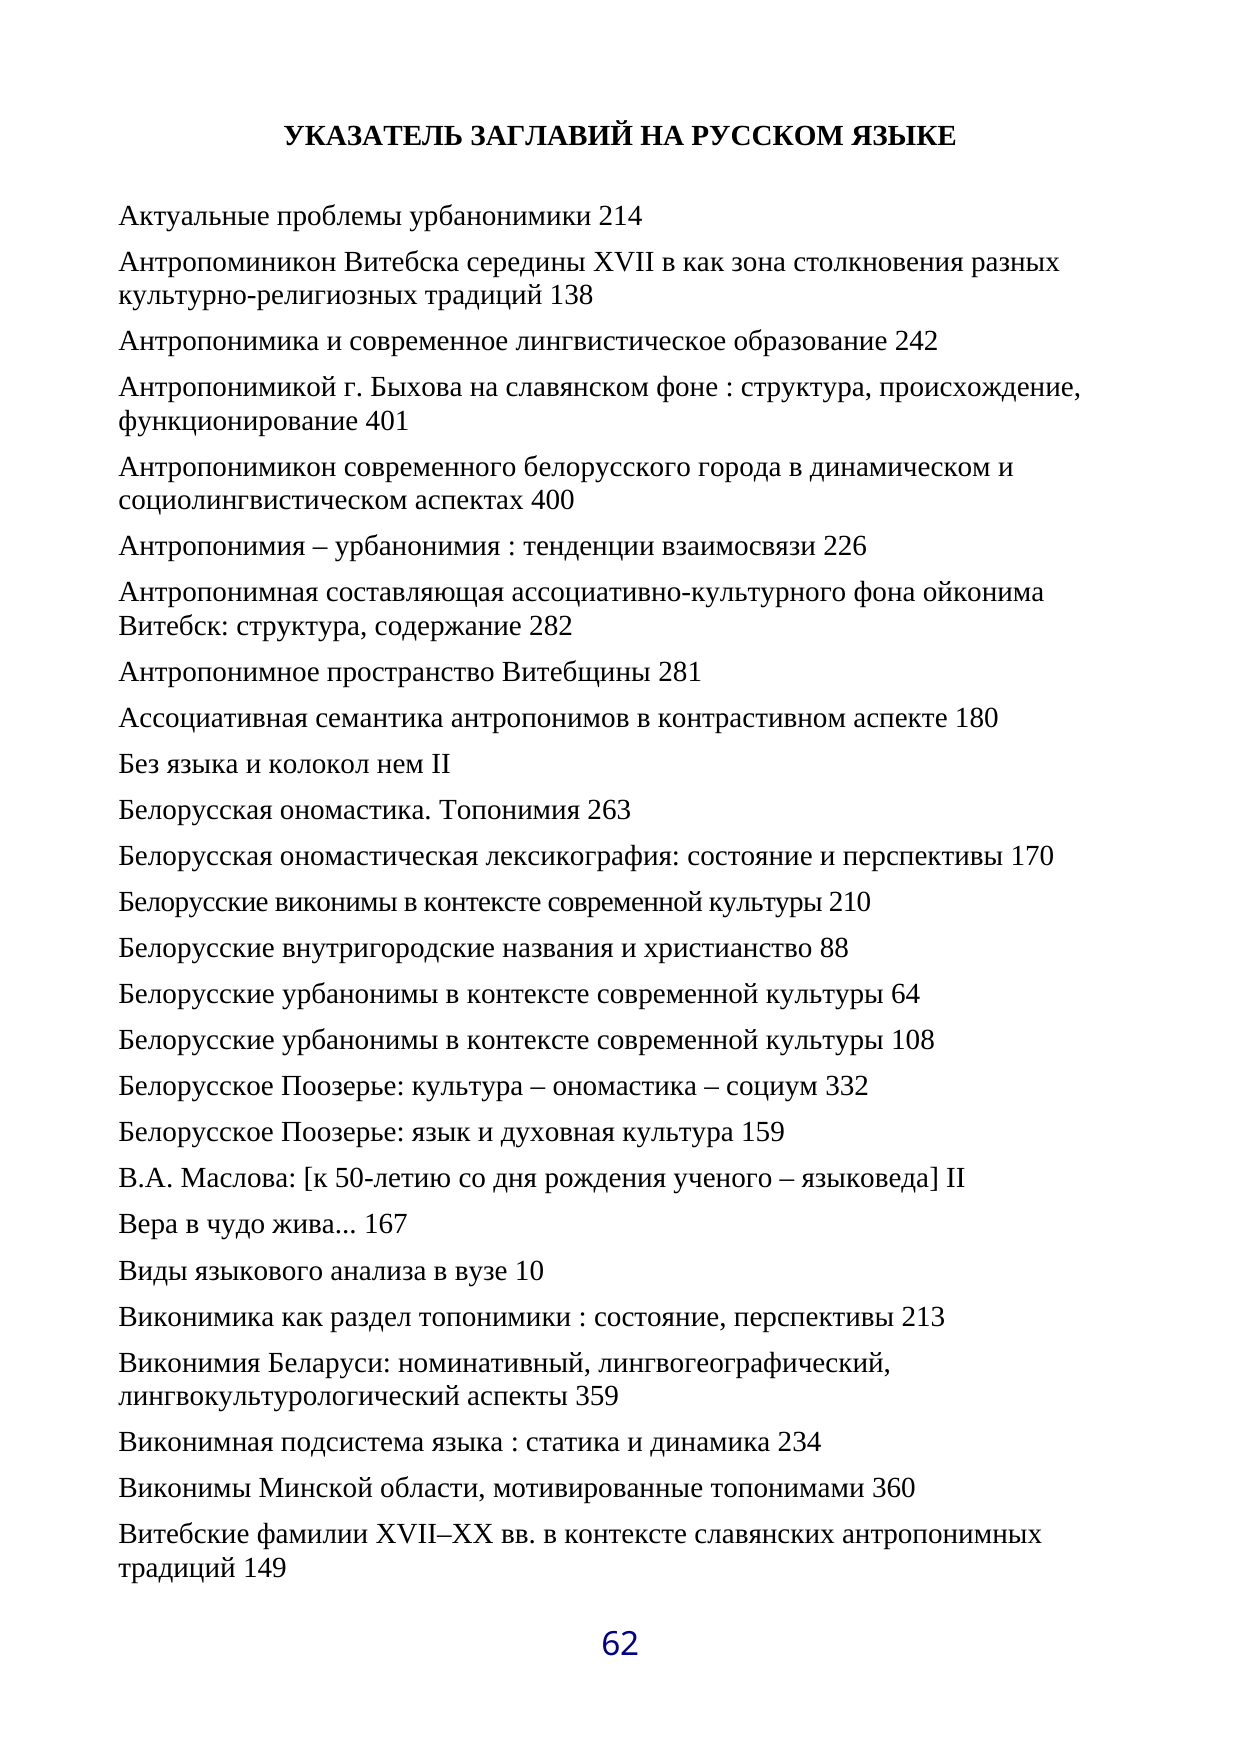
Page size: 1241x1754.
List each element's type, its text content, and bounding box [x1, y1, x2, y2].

text Виконимия Беларуси: номинативный, лингвогеографический, лингвокультурологический аспекты 359 [118, 1345, 1122, 1412]
text Антропонимия – урбанонимия : тенденции взаимосвязи 226 [118, 528, 1122, 562]
text Виды языкового анализа в вузе 10 [118, 1253, 1122, 1286]
text Вера в чудо жива... 167 [118, 1207, 1122, 1240]
text УКАЗАТЕЛЬ ЗАГЛАВИЙ НА РУССКОМ ЯЗЫКЕ [118, 118, 1122, 152]
text Белорусские урбанонимы в контексте современной культуры 108 [118, 1022, 1122, 1056]
text Виконимика как раздел топонимики : состояние, перспективы 213 [118, 1299, 1122, 1332]
text В.А. Маслова: [к 50-летию со дня рождения ученого – языковеда] II [118, 1161, 1122, 1194]
text Витебские фамилии XVII–XX вв. в контексте славянских антропонимных традиций 149 [118, 1516, 1122, 1583]
text Антропонимное пространство Витебщины 281 [118, 654, 1122, 688]
text Антропонимикой г. Быхова на славянском фоне : структура, происхождение, функционирование 401 [118, 369, 1122, 436]
text Белорусское Поозерье: культура – ономастика – социум 332 [118, 1068, 1122, 1102]
text Белорусское Поозерье: язык и духовная культура 159 [118, 1114, 1122, 1148]
text Белорусские урбанонимы в контексте современной культуры 64 [118, 976, 1122, 1010]
text Белорусская ономастика. Топонимия 263 [118, 792, 1122, 826]
text Антропоминикон Витебска середины XVII в как зона столкновения разных культурно-религиозных традиций 138 [118, 244, 1122, 311]
text Антропонимикон современного белорусского города в динамическом и социолингвистическом аспектах 400 [118, 449, 1122, 516]
text Антропонимная составляющая ассоциативно-культурного фона ойконима Витебск: структура, содержание 282 [118, 574, 1122, 642]
text Ассоциативная семантика антропонимов в контрастивном аспекте 180 [118, 700, 1122, 734]
text Актуальные проблемы урбанонимики 214 [118, 198, 1122, 231]
text Без языка и колокол нем II [118, 746, 1122, 780]
text Белорусские внутригородские названия и христианство 88 [118, 930, 1122, 964]
text Антропонимика и современное лингвистическое образование 242 [118, 323, 1122, 357]
text Белорусская ономастическая лексикография: состояние и перспективы 170 [118, 838, 1122, 872]
text Виконимная подсистема языка : статика и динамика 234 [118, 1424, 1122, 1458]
text Белорусские виконимы в контексте современной культуры 210 [118, 884, 1122, 918]
text Виконимы Минской области, мотивированные топонимами 360 [118, 1470, 1122, 1504]
